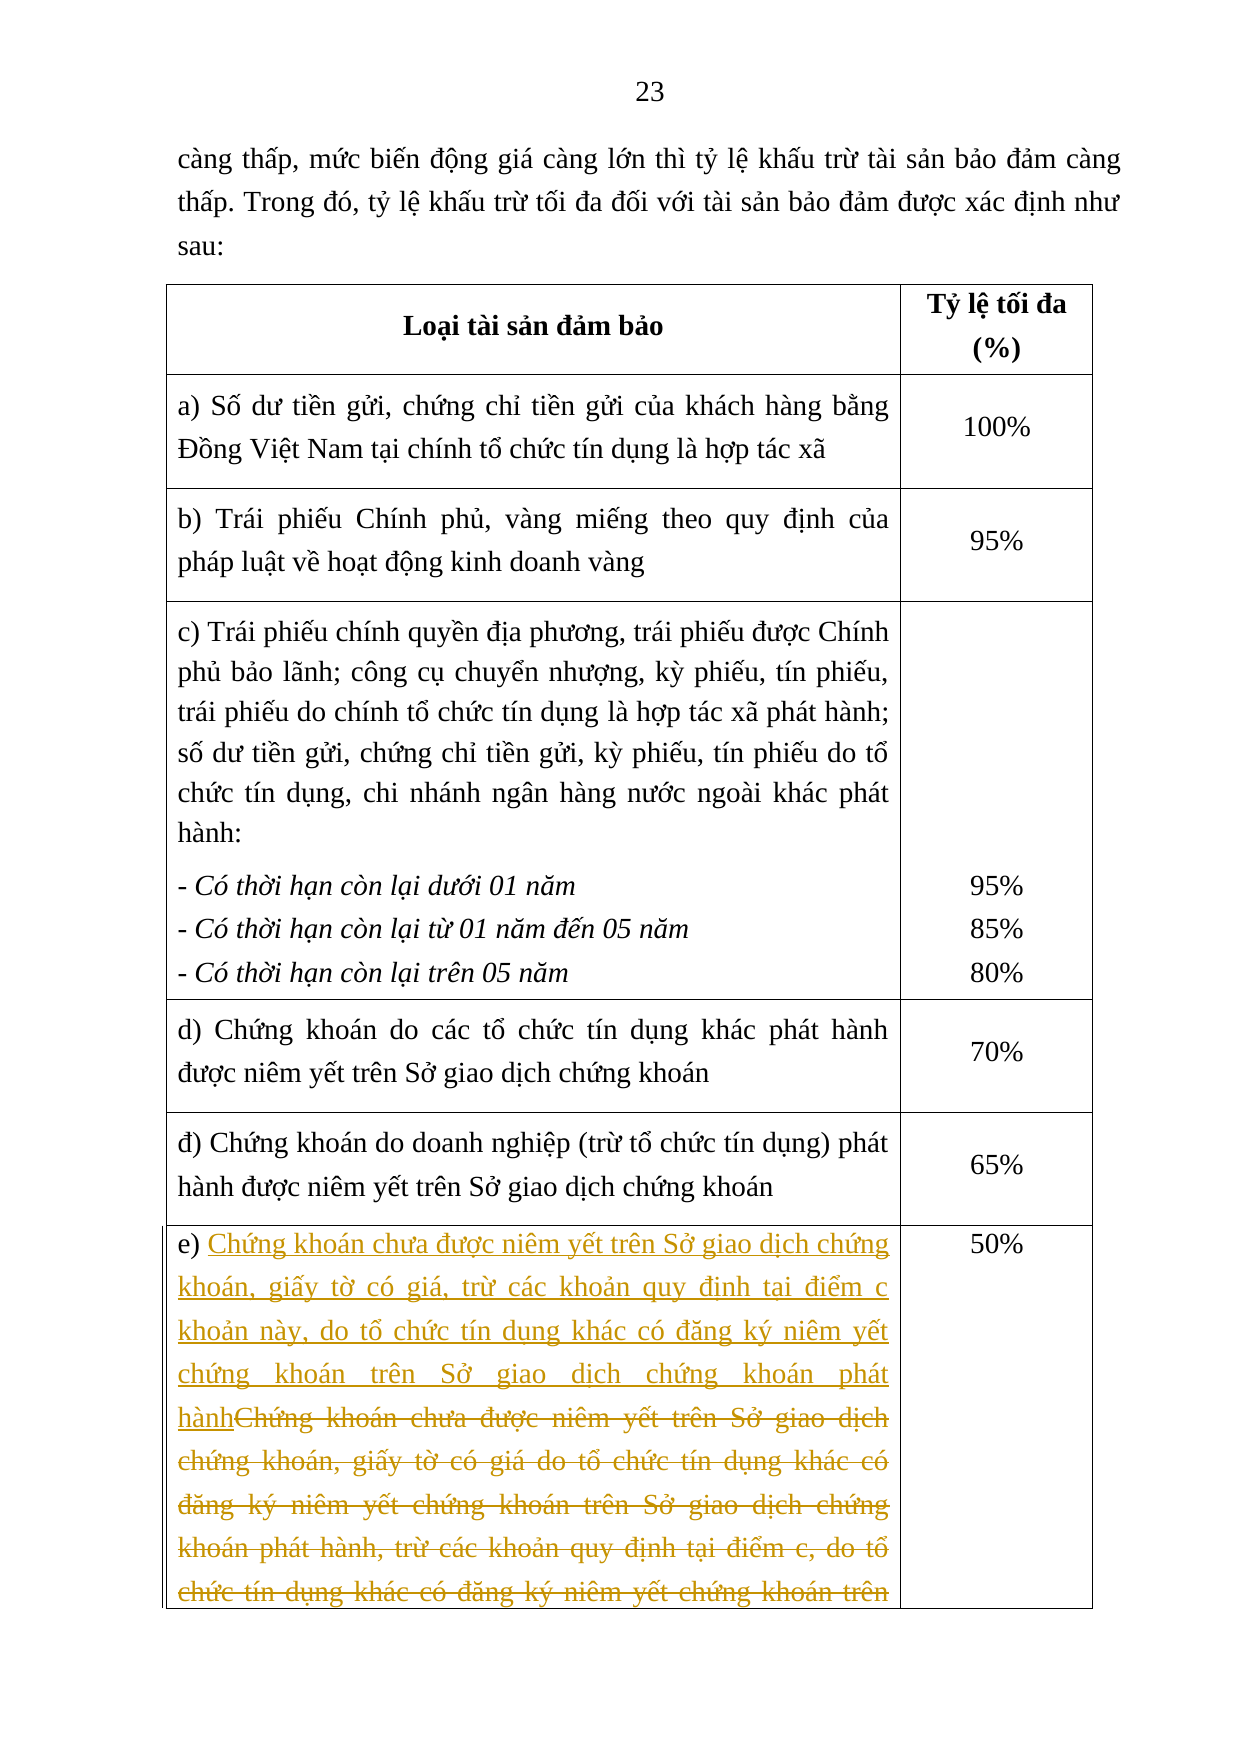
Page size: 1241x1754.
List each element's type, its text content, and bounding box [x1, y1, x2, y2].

table_cell c) Trái phiếu chính quyền địa phương, trái phiếu được Chính phủ bảo lãnh; công cụ chuyển nhượng, kỳ phiếu, tín phiếu, trái phiếu do chính tổ chức tín dụng là hợp tác xã phát hành; số dư tiền gửi, chứng chỉ tiền gửi, kỳ phiếu, tín phiếu do tổ chức tín dụng, chi nhánh ngân hàng nước ngoài khác phát hành: [167, 602, 900, 868]
table_cell 100% [901, 375, 1092, 487]
table_cell 95% [901, 868, 1092, 911]
table_cell b) Trái phiếu Chính phủ, vàng miếng theo quy định của pháp luật về hoạt động kinh doanh vàng [167, 489, 900, 601]
table_header Loại tài sản đảm bảo [167, 285, 900, 374]
table_cell 80% [901, 955, 1092, 998]
table_cell - Có thời hạn còn lại dưới 01 năm [167, 868, 900, 911]
table_cell 95% [901, 489, 1092, 601]
table_cell [901, 602, 1092, 868]
table_cell - Có thời hạn còn lại từ 01 năm đến 05 năm [167, 911, 900, 955]
table_cell a) Số dư tiền gửi, chứng chỉ tiền gửi của khách hàng bằng Đồng Việt Nam tại chính tổ chức tín dụng là hợp tác xã [167, 375, 900, 487]
table_cell 65% [901, 1113, 1092, 1225]
table_cell đ) Chứng khoán do doanh nghiệp (trừ tổ chức tín dụng) phát hành được niêm yết trên Sở giao dịch chứng khoán [167, 1113, 900, 1225]
table_cell - Có thời hạn còn lại trên 05 năm [167, 955, 900, 998]
table_cell 50% [901, 1226, 1092, 1608]
table_cell d) Chứng khoán do các tổ chức tín dụng khác phát hành được niêm yết trên Sở giao dịch chứng khoán [167, 1000, 900, 1112]
table_cell 70% [901, 1000, 1092, 1112]
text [177, 141, 1122, 262]
table_cell e) [167, 1226, 900, 1608]
table_header Tỷ lệ tối đa (%) [901, 285, 1092, 374]
table_cell 85% [901, 911, 1092, 955]
